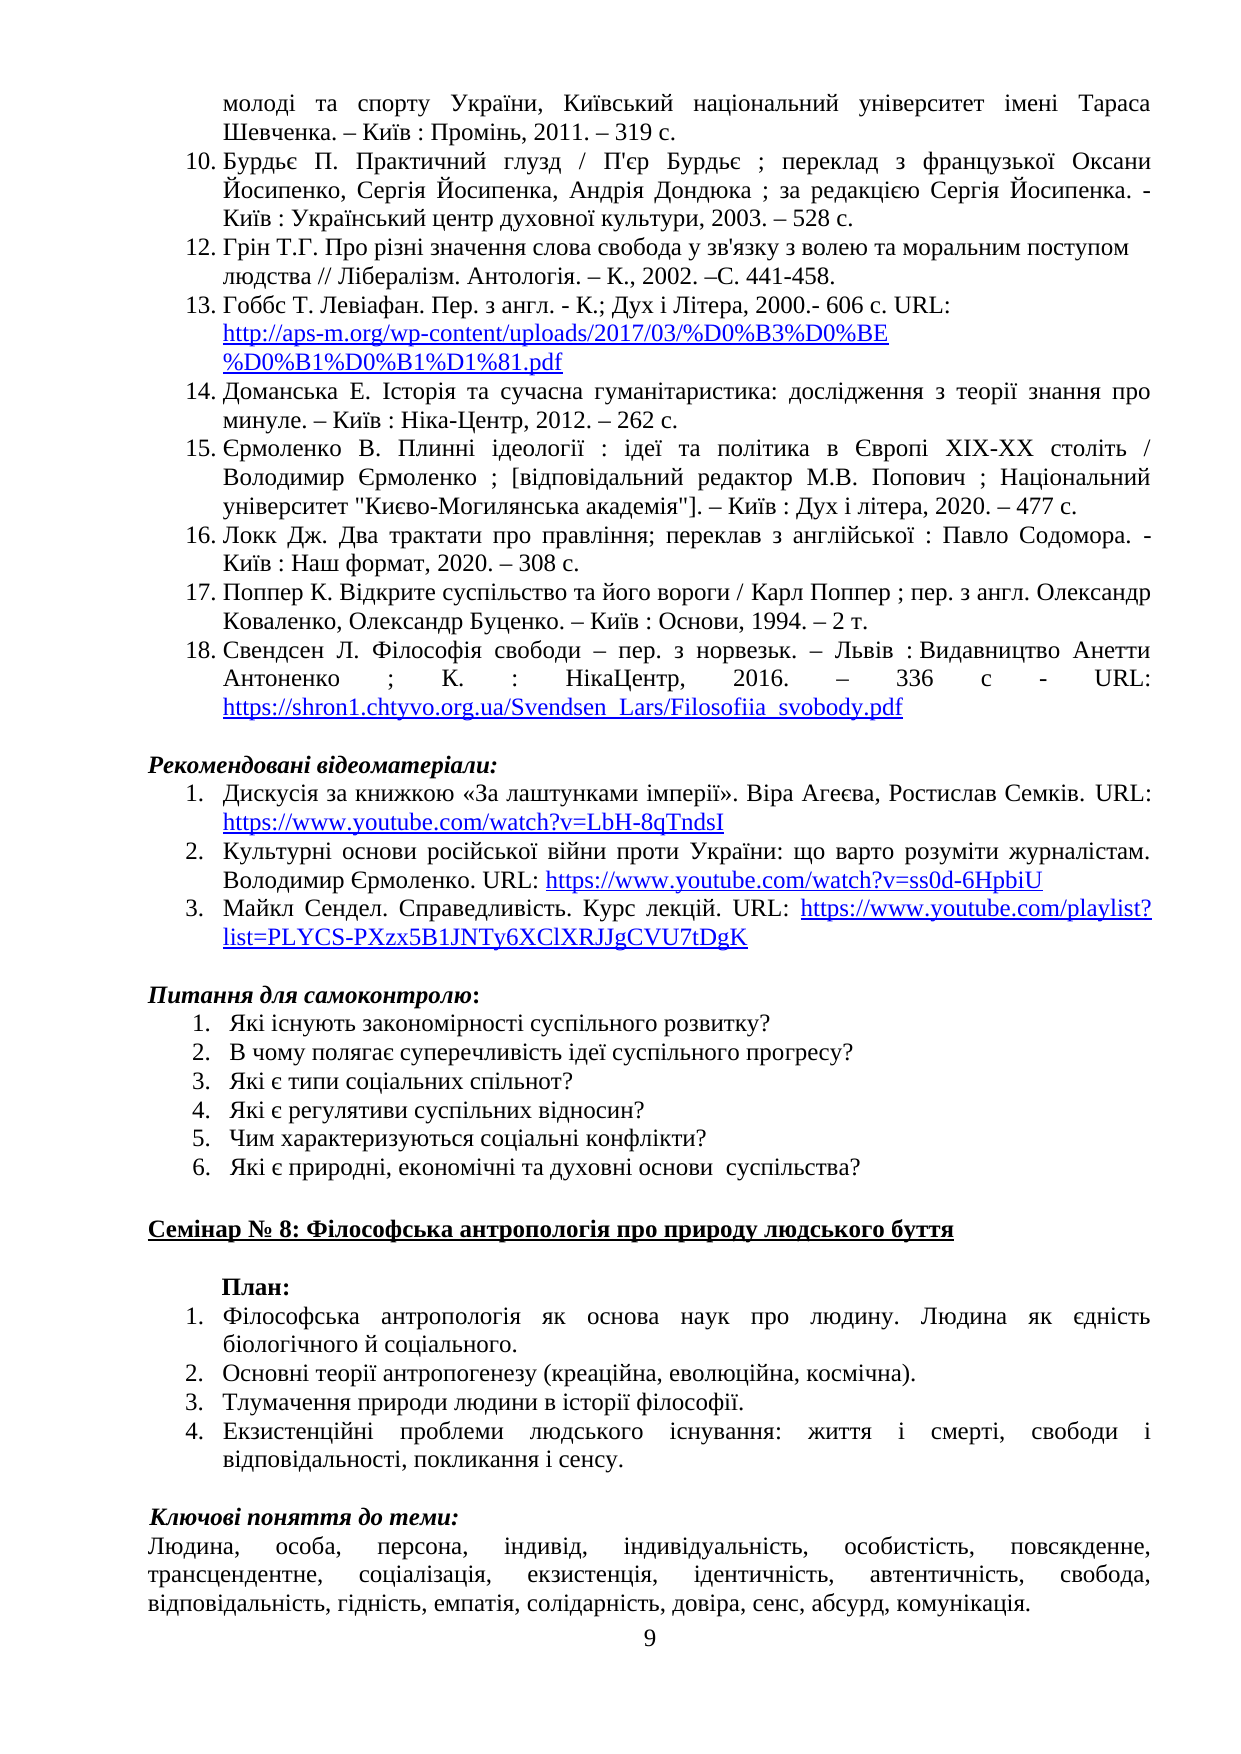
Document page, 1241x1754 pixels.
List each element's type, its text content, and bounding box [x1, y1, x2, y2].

text План: [148, 1272, 1152, 1301]
list Тлумачення природи людини в історії філософії. [185, 1387, 1152, 1416]
list Бурдьє П. Практичний глузд / П'єр Бурдьє ; переклад з французької Оксани Йосипенко, Сергія Йосипенка, Андрія Дондюка ; за редакцією Сергія Йосипенка. - Київ : Український центр духовної культури, 2003. – 528 с. [185, 146, 1152, 232]
text Семінар № 8: Філософська антропологія про природу людського буття [148, 1214, 1152, 1243]
list Які є регулятиви суспільних відносин? [192, 1095, 1152, 1123]
list В чому полягає суперечливість ідеї суспільного прогресу? [192, 1037, 1152, 1066]
list Які є типи соціальних спільнот? [192, 1066, 1152, 1095]
text Рекомендовані відеоматеріали: [148, 750, 1152, 778]
list Поппер К. Відкрите суспільство та його вороги / Карл Поппер ; пер. з англ. Олександр Коваленко, Олександр Буценко. – Київ : Основи, 1994. – 2 т. [185, 577, 1152, 635]
list Доманська Е. Історія та сучасна гуманітаристика: дослідження з теорії знання про минуле. – Київ : Ніка-Центр, 2012. – 262 с. [185, 376, 1152, 433]
list Які є природні, економічні та духовні основи суспільства? [192, 1152, 1152, 1181]
text Людина, особа, персона, індивід, індивідуальність, особистість, повсякденне, трансцендентне, соціалізація, екзистенція, ідентичність, автентичність, свобода, відповідальність, гідність, емпатія, солідарність, довіра, сенс, абсурд, комунікація. [148, 1531, 1152, 1617]
list Культурні основи російської війни проти України: що варто розуміти журналістам. Володимир Єрмоленко. URL: https://www.youtube.com/watch?v=ss0d-6HpbiU [185, 836, 1152, 893]
list Основні теорії антропогенезу (креаційна, еволюційна, космічна). [185, 1358, 1152, 1387]
text Ключові поняття до теми: [148, 1502, 1152, 1531]
list Грін Т.Г. Про різні значення слова свобода у зв'язку з волею та моральним поступом людства // Лібералізм. Антологія. – К., 2002. –С. 441-458. [185, 232, 1152, 290]
list Локк Дж. Два трактати про правління; переклав з англійської : Павло Содомора. - Київ : Наш формат, 2020. – 308 с. [185, 520, 1152, 577]
list Майкл Сендел. Справедливість. Курс лекцій. URL: https://www.youtube.com/playlist?list=PLYCS-PXzx5B1JNTy6XClXRJJgCVU7tDgK [185, 893, 1152, 951]
list Гоббс Т. Левіафан. Пер. з англ. - К.; Дух і Літера, 2000.- 606 с. URL: http://aps-m.org/wp-content/uploads/2017/03/%D0%B3%D0%BE%D0%B1%D0%B1%D1%81.pdf [185, 290, 1152, 376]
list Чим характеризуються соціальні конфлікти? [192, 1123, 1152, 1152]
list Які існують закономірності суспільного розвитку? [192, 1008, 1152, 1037]
list Єрмоленко В. Плинні ідеології : ідеї та політика в Європі ХІХ-ХХ століть / Володимир Єрмоленко ; [відповідальний редактор М.В. Попович ; Національний університет "Києво-Могилянська академія"]. – Київ : Дух і літера, 2020. – 477 с. [185, 433, 1152, 520]
list Дискусія за книжкою «За лаштунками імперії». Віра Агеєва, Ростислав Семків. URL: https://www.youtube.com/watch?v=LbH-8qTndsI [185, 778, 1152, 836]
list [185, 88, 1152, 146]
text Питання для самоконтролю: [148, 980, 1152, 1008]
list Екзистенційні проблеми людського існування: життя і смерті, свободи і відповідальності, покликання і сенсу. [185, 1416, 1152, 1473]
list Філософська антропологія як основа наук про людину. Людина як єдність біологічного й соціального. [185, 1301, 1152, 1358]
list Свендсен Л. Філософія свободи – пер. з норвезьк. – Львів : Видавництво Анетти Антоненко ; К. : НікаЦентр, 2016. – 336 с - URL: https://shron1.chtyvo.org.ua/Svendsen_Lars/Filosofiia_svobody.pdf [185, 635, 1152, 721]
